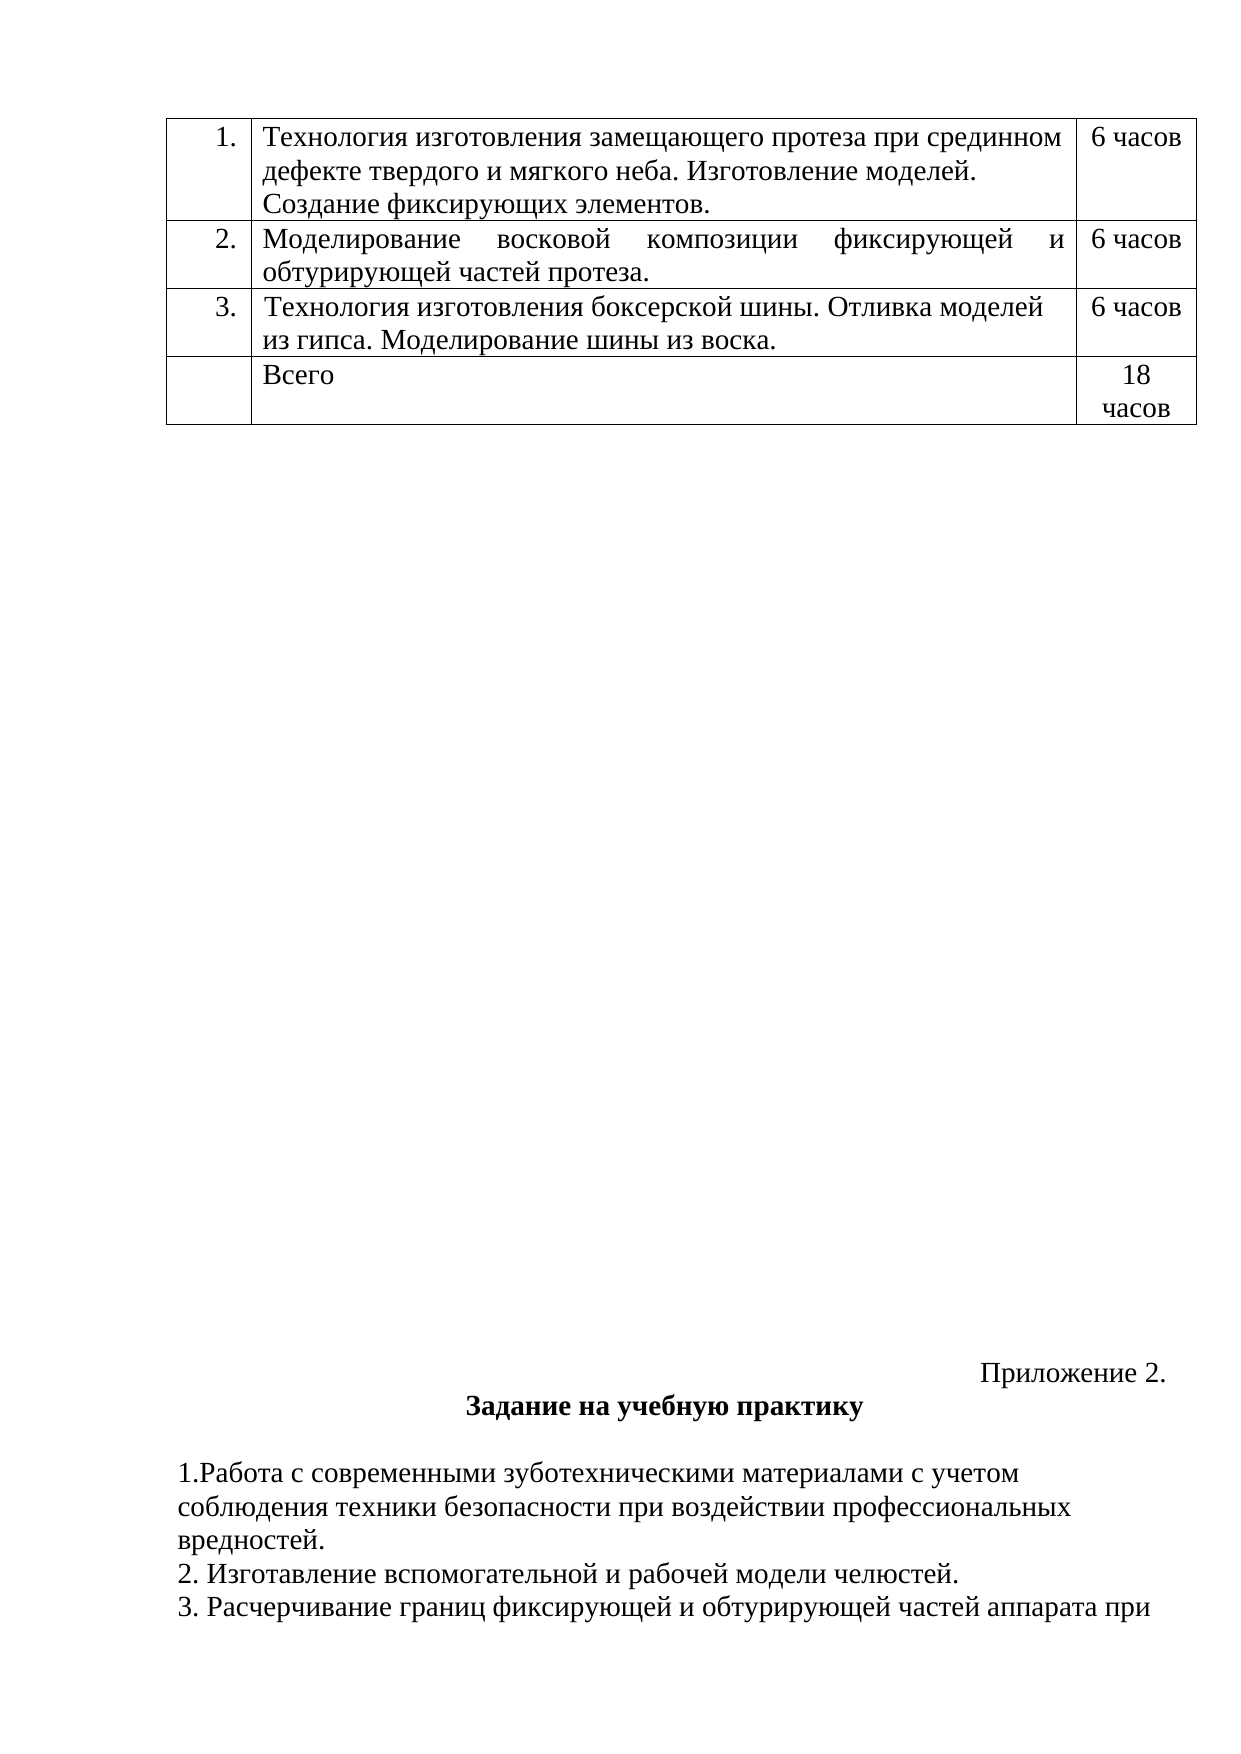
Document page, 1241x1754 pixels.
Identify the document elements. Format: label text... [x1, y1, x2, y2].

table_cell [167, 221, 251, 288]
table_header [167, 119, 251, 220]
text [177, 1589, 1152, 1623]
table_header 6 часов [1077, 119, 1196, 220]
table_cell Технология изготовления боксерской шины. Отливка моделей из гипса. Моделирование шины из воска. [252, 289, 1076, 356]
table_cell 6 часов [1077, 289, 1196, 356]
table_cell Моделирование восковой композиции фиксирующей и обтурирующей частей протеза. [252, 221, 1076, 288]
table_cell [167, 357, 251, 424]
text Задание на учебную практику [177, 1388, 1152, 1422]
table_cell Всего [252, 357, 1076, 424]
table_header Технология изготовления замещающего протеза при срединном дефекте твердого и мягкого неба. Изготовление моделей. Создание фиксирующих элементов. [252, 119, 1076, 220]
text 1.Работа с современными зуботехническими материалами с учетом соблюдения техники безопасности при воздействии профессиональных вредностей. [177, 1455, 1152, 1556]
table_cell [167, 289, 251, 356]
table_cell 18 часов [1077, 357, 1196, 424]
table_cell 6 часов [1077, 221, 1196, 288]
text 2. Изготавление вспомогательной и рабочей модели челюстей. [177, 1556, 1152, 1589]
text Приложение 2. [177, 1355, 1166, 1388]
